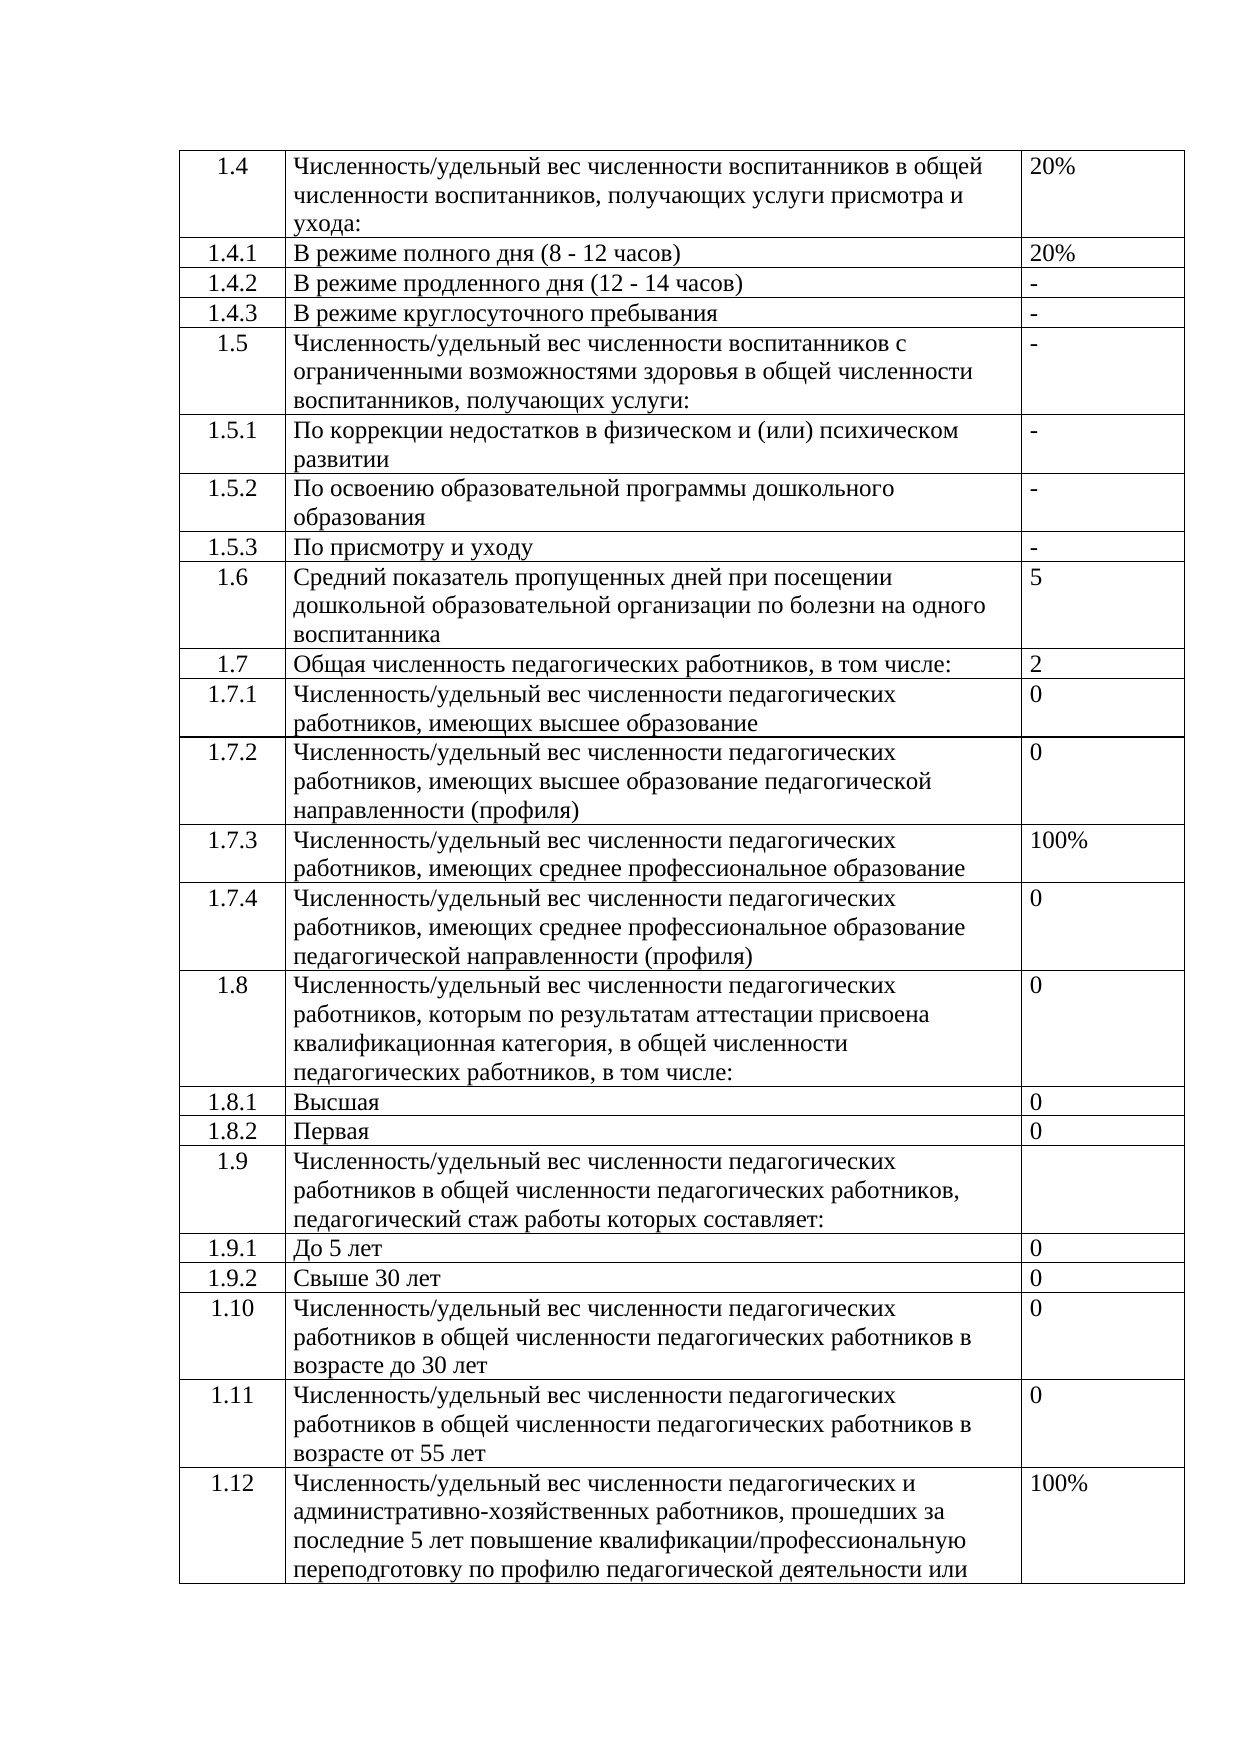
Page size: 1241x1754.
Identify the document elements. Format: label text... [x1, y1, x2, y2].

table_cell 0 [1022, 1293, 1184, 1379]
table_cell По освоению образовательной программы дошкольного образования [286, 474, 1021, 531]
table_cell 20% [1022, 238, 1184, 267]
table_cell Свыше 30 лет [286, 1263, 1021, 1292]
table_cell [286, 1468, 1021, 1583]
table_cell 0 [1022, 1234, 1184, 1262]
table_cell - [1022, 474, 1184, 531]
table_cell Численность/удельный вес численности педагогических работников, имеющих среднее профессиональное образование педагогической направленности (профиля) [286, 883, 1021, 969]
table_cell 1.5.3 [180, 532, 285, 561]
table_cell 1.4.2 [180, 268, 285, 297]
table_cell Средний показатель пропущенных дней при посещении дошкольной образовательной организации по болезни на одного воспитанника [286, 562, 1021, 648]
table_cell 1.7.2 [180, 738, 285, 824]
table_cell 100% [1022, 1468, 1184, 1583]
table_cell 0 [1022, 1116, 1184, 1145]
table_cell 1.4.3 [180, 298, 285, 327]
table_cell Численность/удельный вес численности педагогических работников в общей численности педагогических работников в возрасте до 30 лет [286, 1293, 1021, 1379]
table_cell Численность/удельный вес численности педагогических работников, которым по результатам аттестации присвоена квалификационная категория, в общей численности педагогических работников, в том числе: [286, 971, 1021, 1086]
table_cell 1.11 [180, 1380, 285, 1467]
table_cell - [1022, 268, 1184, 297]
table_cell - [1022, 298, 1184, 327]
table_cell Численность/удельный вес численности педагогических работников в общей численности педагогических работников в возрасте от 55 лет [286, 1380, 1021, 1467]
table_cell 0 [1022, 1380, 1184, 1467]
table_cell В режиме продленного дня (12 - 14 часов) [286, 268, 1021, 297]
table_cell В режиме круглосуточного пребывания [286, 298, 1021, 327]
table_cell 0 [1022, 883, 1184, 969]
table_cell 1.10 [180, 1293, 285, 1379]
table_cell До 5 лет [286, 1234, 1021, 1262]
table_cell Численность/удельный вес численности воспитанников с ограниченными возможностями здоровья в общей численности воспитанников, получающих услуги: [286, 328, 1021, 414]
table_cell Численность/удельный вес численности воспитанников в общей численности воспитанников, получающих услуги присмотра и ухода: [286, 151, 1021, 237]
table_cell 1.5.2 [180, 474, 285, 531]
table_cell 1.7.4 [180, 883, 285, 969]
table_cell Численность/удельный вес численности педагогических работников, имеющих высшее образование [286, 679, 1021, 736]
table_cell 100% [1022, 825, 1184, 882]
table_cell 1.12 [180, 1468, 285, 1583]
table_cell Высшая [286, 1087, 1021, 1115]
table_cell 1.5 [180, 328, 285, 414]
table_cell 1.7.3 [180, 825, 285, 882]
table_cell 1.9.2 [180, 1263, 285, 1292]
table_cell 0 [1022, 971, 1184, 1086]
table_cell Численность/удельный вес численности педагогических работников в общей численности педагогических работников, педагогический стаж работы которых составляет: [286, 1146, 1021, 1232]
table_cell 1.4 [180, 151, 285, 237]
table_cell По коррекции недостатков в физическом и (или) психическом развитии [286, 415, 1021, 472]
table_cell 1.8.2 [180, 1116, 285, 1145]
table_cell 5 [1022, 562, 1184, 648]
table_cell Общая численность педагогических работников, в том числе: [286, 649, 1021, 678]
table_cell 1.8 [180, 971, 285, 1086]
table_cell 0 [1022, 1263, 1184, 1292]
table_cell 20% [1022, 151, 1184, 237]
table_cell 1.9.1 [180, 1234, 285, 1262]
table_cell Численность/удельный вес численности педагогических работников, имеющих среднее профессиональное образование [286, 825, 1021, 882]
table_cell Первая [286, 1116, 1021, 1145]
table_cell 1.8.1 [180, 1087, 285, 1115]
table_cell 0 [1022, 738, 1184, 824]
table_cell - [1022, 415, 1184, 472]
table_cell 0 [1022, 1087, 1184, 1115]
table_cell 1.6 [180, 562, 285, 648]
table_cell - [1022, 328, 1184, 414]
table_cell 0 [1022, 679, 1184, 736]
table_cell Численность/удельный вес численности педагогических работников, имеющих высшее образование педагогической направленности (профиля) [286, 738, 1021, 824]
table_cell - [1022, 532, 1184, 561]
table_cell 1.4.1 [180, 238, 285, 267]
table_cell 1.5.1 [180, 415, 285, 472]
table_cell 1.7 [180, 649, 285, 678]
table_cell 1.7.1 [180, 679, 285, 736]
table_cell По присмотру и уходу [286, 532, 1021, 561]
table_cell 2 [1022, 649, 1184, 678]
table_cell 1.9 [180, 1146, 285, 1232]
table_cell В режиме полного дня (8 - 12 часов) [286, 238, 1021, 267]
table_cell [1022, 1146, 1184, 1232]
